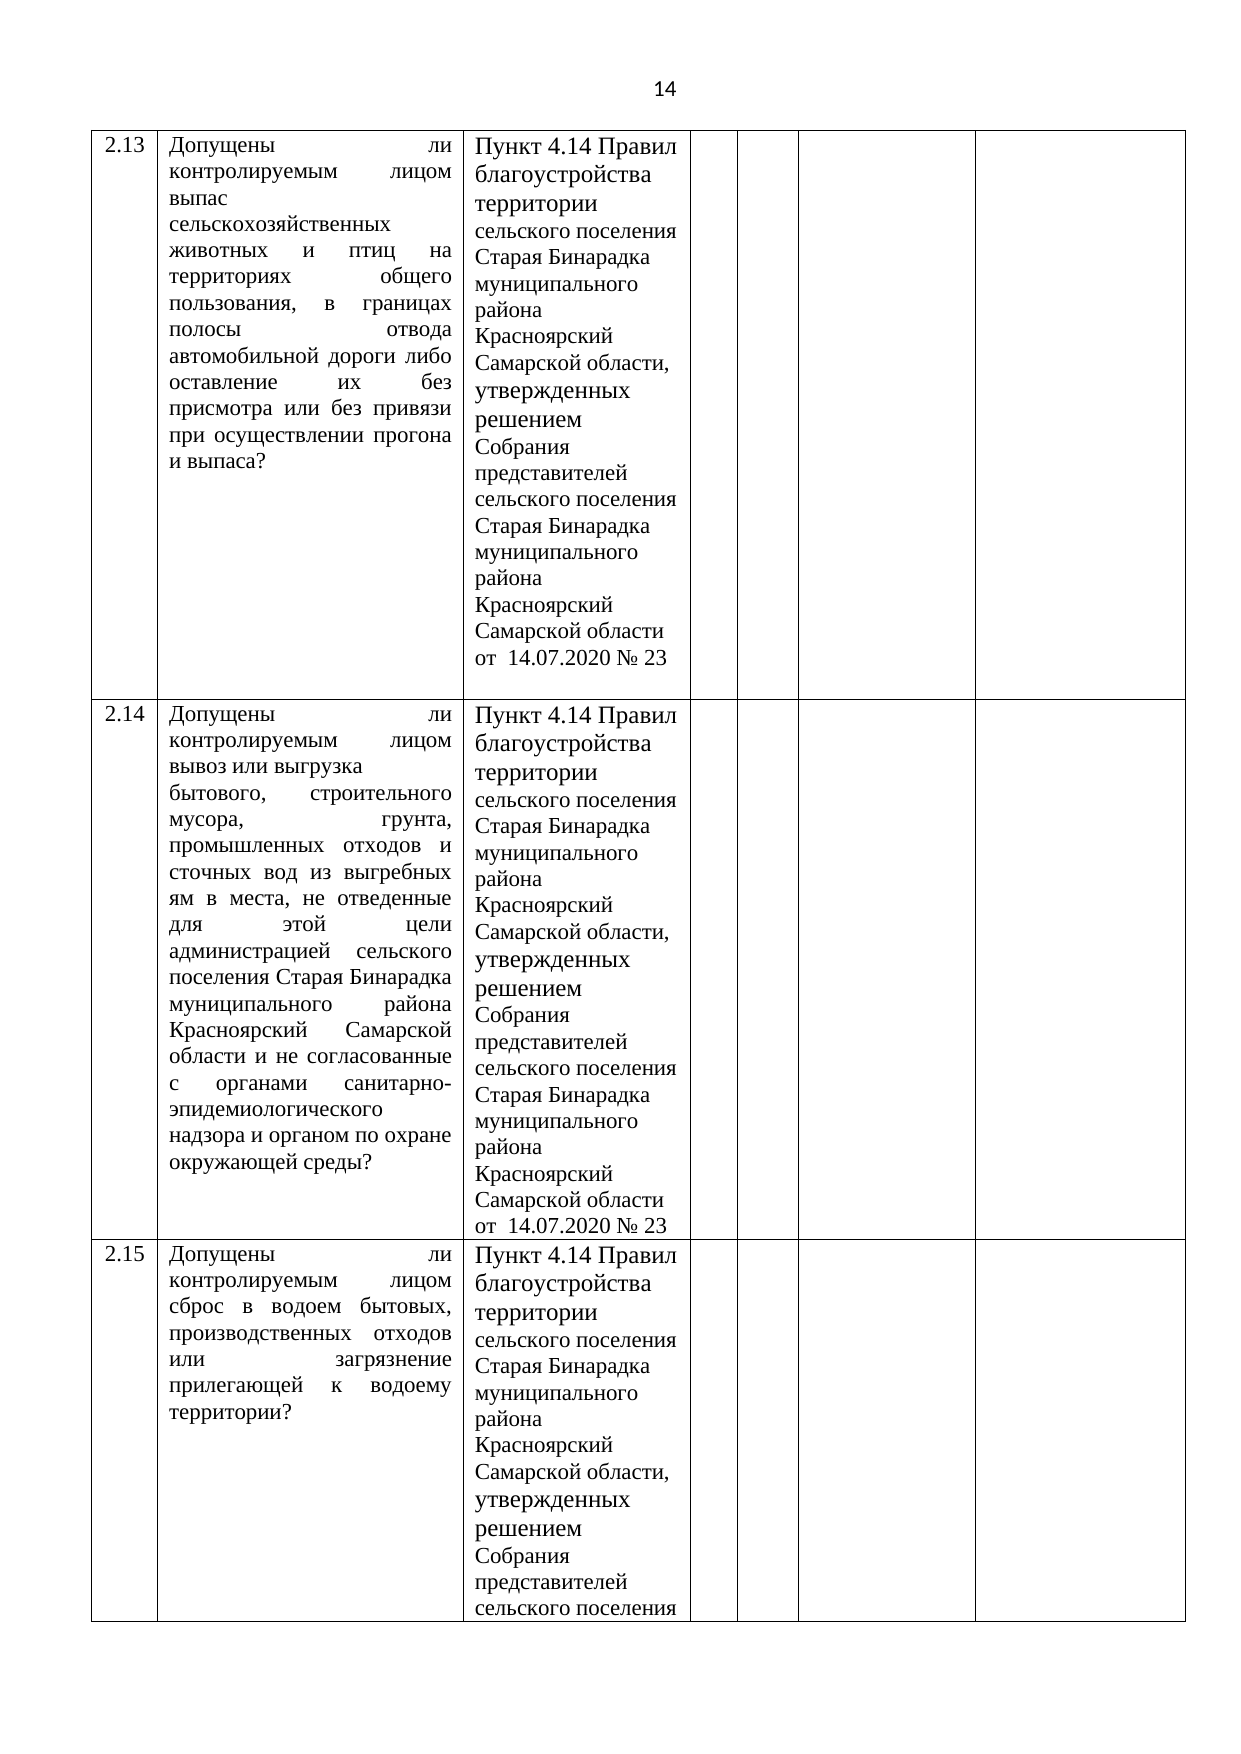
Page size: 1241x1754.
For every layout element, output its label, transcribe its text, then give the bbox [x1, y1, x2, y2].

table_cell [799, 131, 975, 699]
table_cell [976, 1240, 1185, 1621]
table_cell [158, 1240, 463, 1621]
table_cell [691, 1240, 737, 1621]
table_cell [738, 1240, 798, 1621]
table_cell Допущены ли контролируемым лицом выпас сельскохозяйственных животных и птиц на территориях общего пользования, в границах полосы отвода автомобильной дороги либо оставление их без присмотра или без привязи при осуществлении прогона и выпаса? [158, 131, 463, 699]
table_cell [691, 700, 737, 1239]
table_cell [464, 1240, 690, 1621]
table_cell [691, 131, 737, 699]
table_cell [976, 700, 1185, 1239]
table_cell 2.13 [92, 131, 157, 699]
table_cell [976, 131, 1185, 699]
table_cell [738, 131, 798, 699]
table_cell [799, 1240, 975, 1621]
table_cell [799, 700, 975, 1239]
table_cell 2.15 [92, 1240, 157, 1621]
table_cell Допущены ли контролируемым лицом вывоз или выгрузка бытового, строительного мусора, грунта, промышленных отходов и сточных вод из выгребных ям в места, не отведенные для этой цели администрацией сельского поселения Старая Бинарадка муниципального района Красноярский Самарской области и не согласованные с органами санитарно-эпидемиологического надзора и органом по охране окружающей среды? [158, 700, 463, 1239]
table_cell 2.14 [92, 700, 157, 1239]
table_cell [738, 700, 798, 1239]
